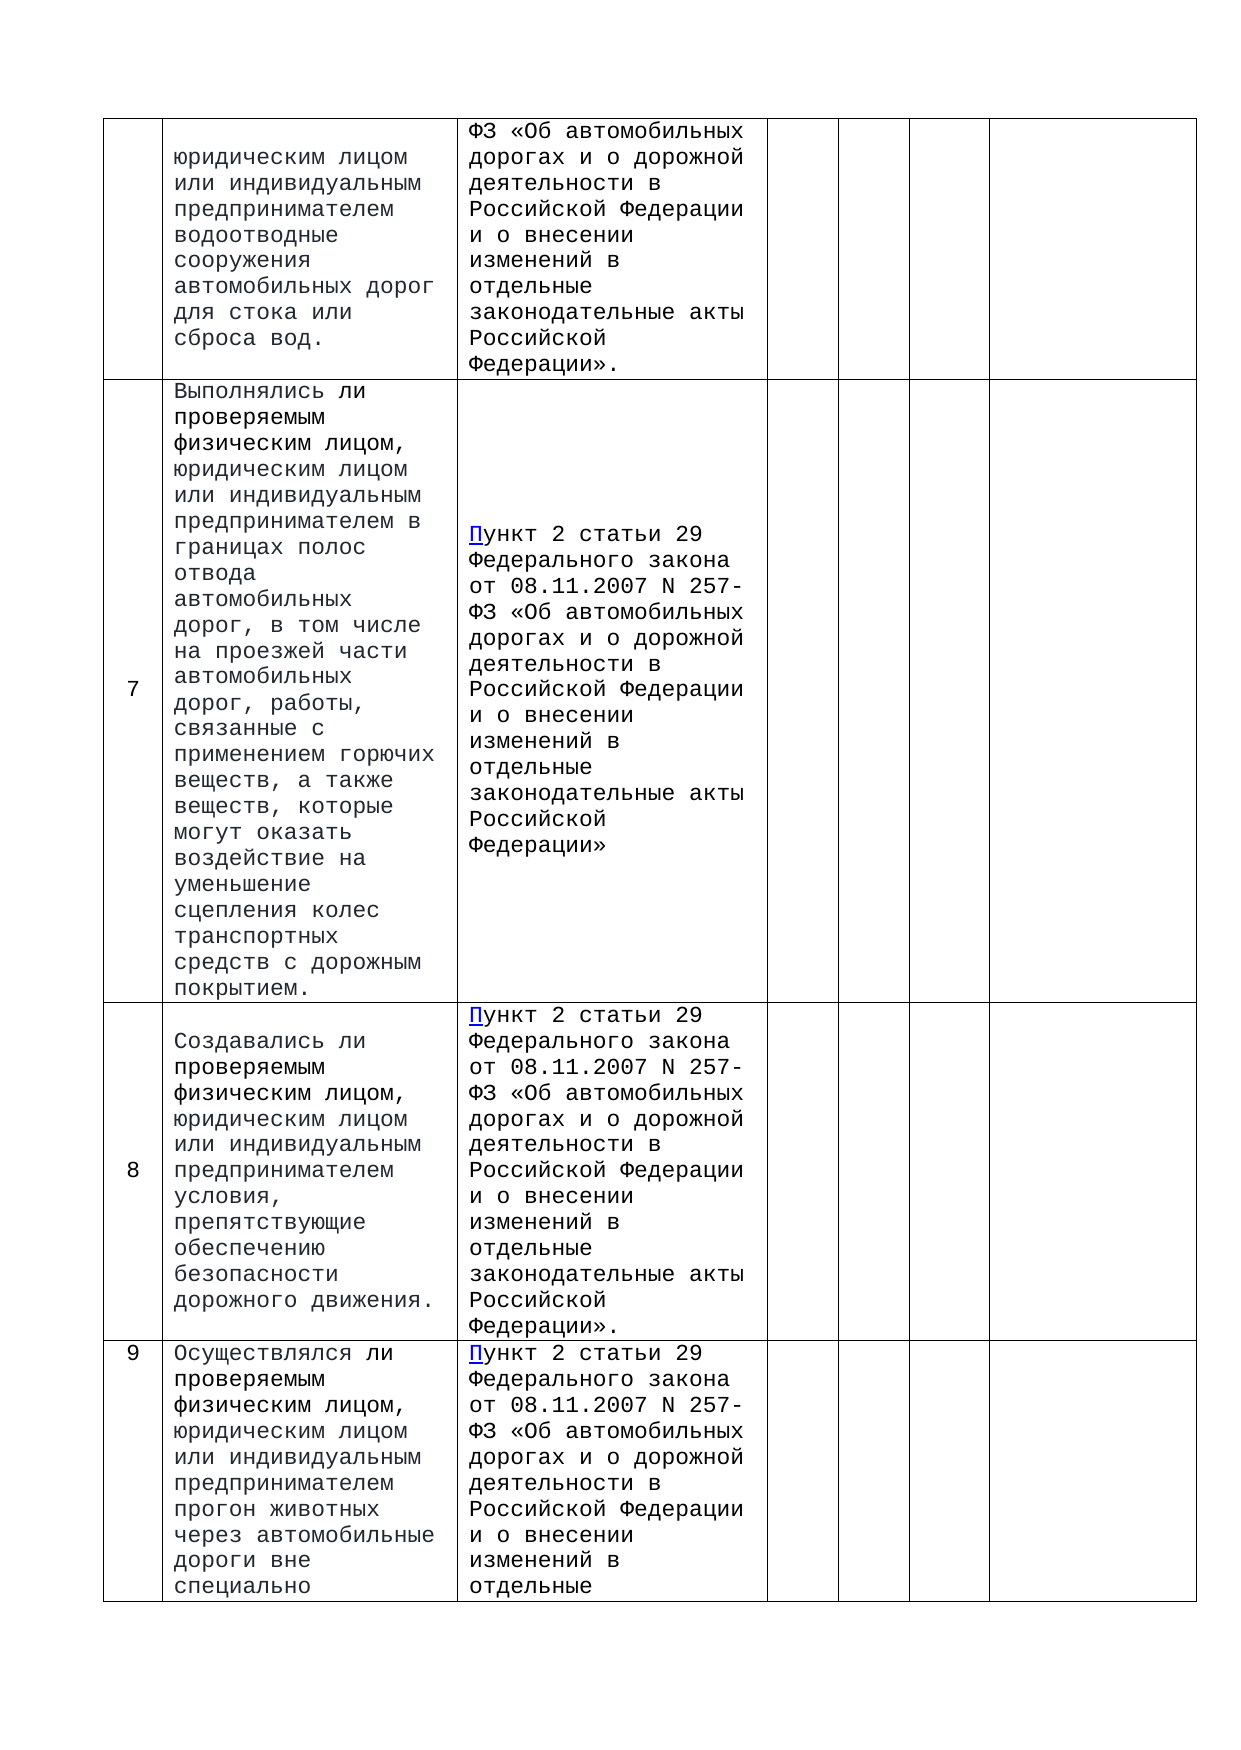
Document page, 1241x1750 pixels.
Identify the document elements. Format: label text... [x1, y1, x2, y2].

table_cell [768, 119, 838, 378]
table_cell [990, 1341, 1196, 1601]
table_cell [768, 1003, 838, 1340]
table_cell 9 [104, 1341, 162, 1601]
table_cell [990, 119, 1196, 378]
table_cell [990, 1003, 1196, 1340]
table_cell [839, 119, 909, 378]
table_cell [163, 119, 457, 378]
table_cell [910, 380, 989, 1002]
table_cell [768, 380, 838, 1002]
table_cell 8 [104, 1003, 162, 1340]
table_cell [910, 1003, 989, 1340]
table_cell [839, 380, 909, 1002]
table_cell [839, 1341, 909, 1601]
table_cell [910, 119, 989, 378]
table_cell [839, 1003, 909, 1340]
table_cell Создавались ли проверяемым физическим лицом, юридическим лицом или индивидуальным предпринимателем условия, препятствующие обеспечению безопасности дорожного движения. [163, 1003, 457, 1340]
table_cell [768, 1341, 838, 1601]
table_cell Пункт 2 статьи 29 Федерального закона от 08.11.2007 N 257-ФЗ «Об автомобильных дорогах и о дорожной деятельности в Российской Федерации и о внесении изменений в отдельные законодательные акты Российской Федерации» [458, 380, 767, 1002]
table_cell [458, 119, 767, 378]
table_cell [990, 380, 1196, 1002]
table_cell 7 [104, 380, 162, 1002]
table_cell [910, 1341, 989, 1601]
table_cell Выполнялись ли проверяемым физическим лицом, юридическим лицом или индивидуальным предпринимателем в границах полос отвода автомобильных дорог, в том числе на проезжей части автомобильных дорог, работы, связанные с применением горючих веществ, а также веществ, которые могут оказать воздействие на уменьшение сцепления колес транспортных средств с дорожным покрытием. [163, 380, 457, 1002]
table_cell 6 [104, 119, 162, 378]
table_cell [458, 1341, 767, 1601]
